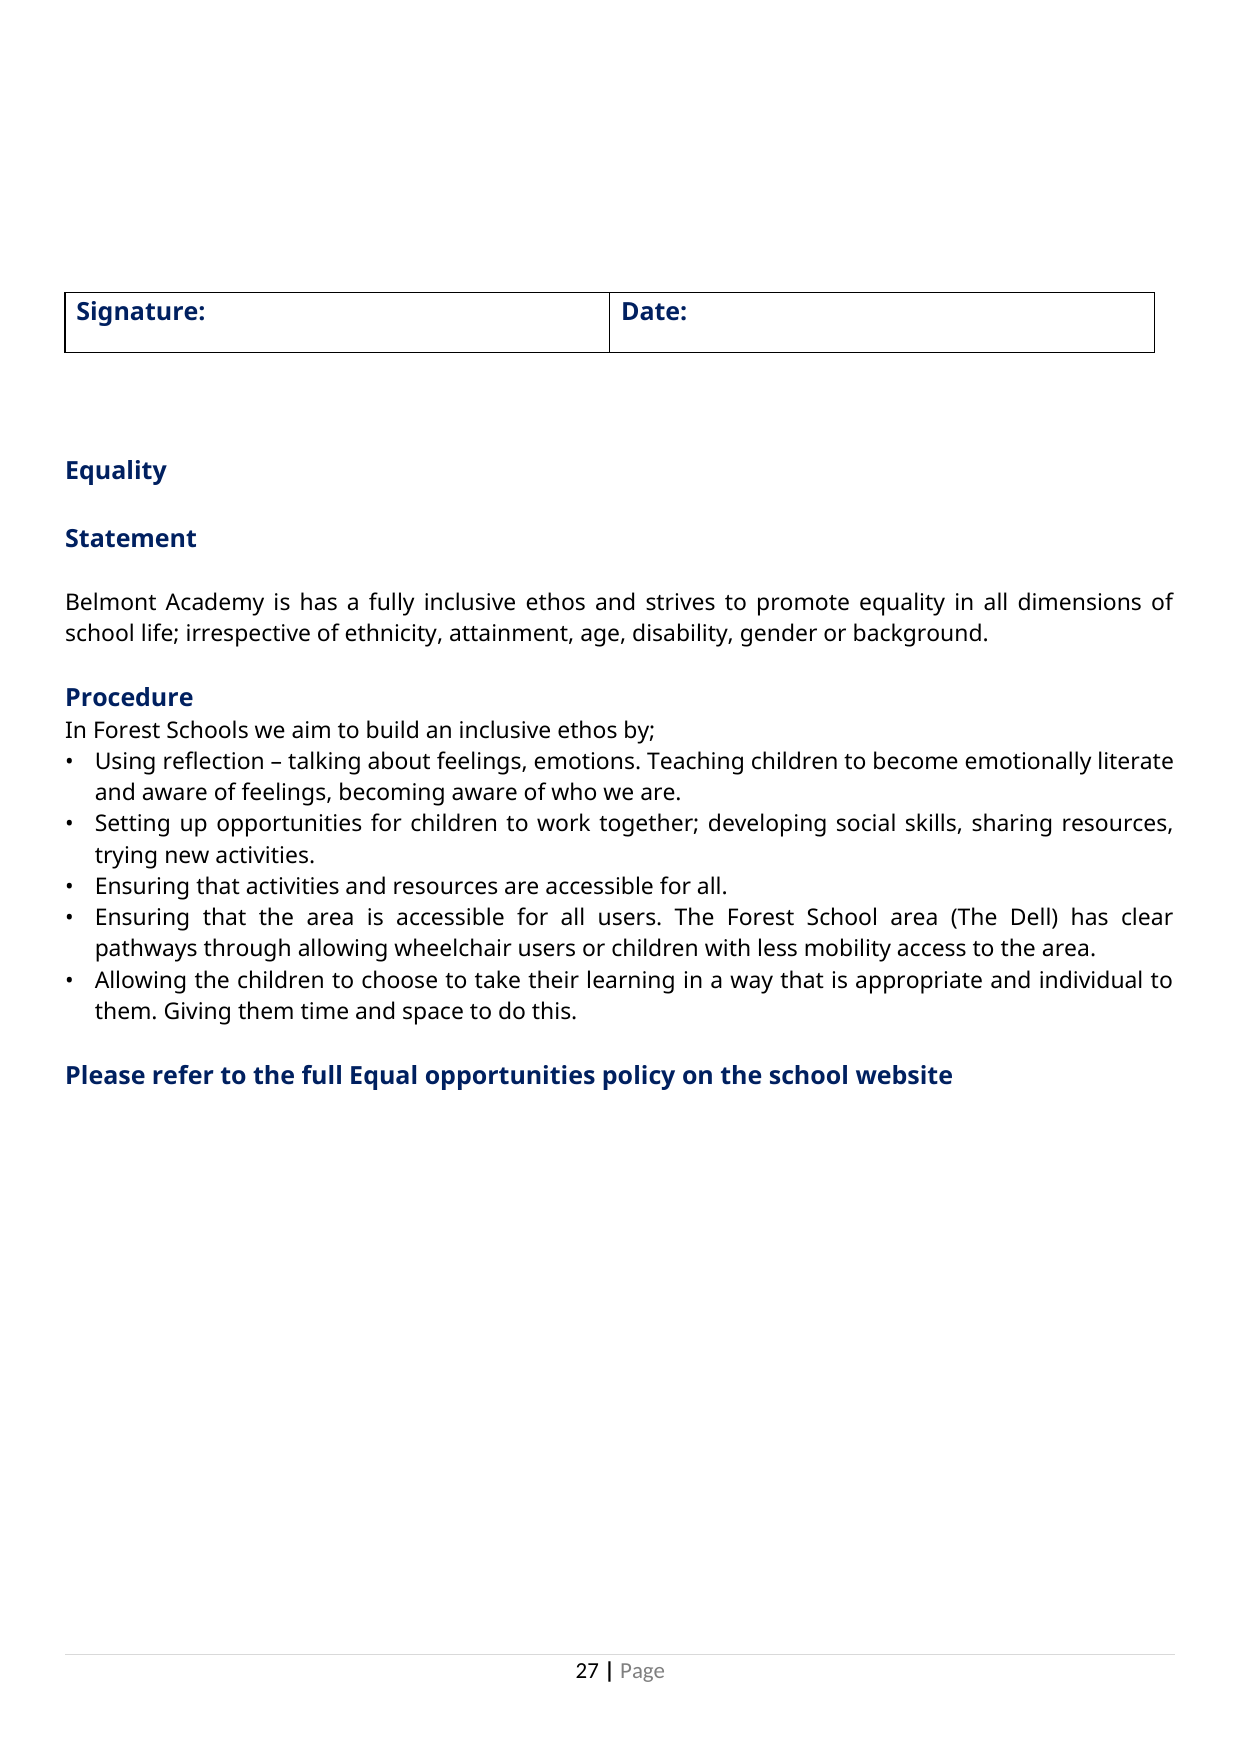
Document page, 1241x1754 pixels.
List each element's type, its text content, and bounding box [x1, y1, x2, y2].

text • Using reflection – talking about feelings, emotions. Teaching children to become emotionally literate and aware of feelings, becoming aware of who we are. [65, 745, 1175, 807]
text • Ensuring that activities and resources are accessible for all. [65, 870, 1175, 901]
table_header Date: [610, 293, 1154, 352]
text • Setting up opportunities for children to work together; developing social skills, sharing resources, trying new activities. [65, 807, 1175, 870]
text Statement [65, 520, 1175, 554]
text Procedure [65, 679, 1175, 713]
text • Ensuring that the area is accessible for all users. The Forest School area (The Dell) has clear pathways through allowing wheelchair users or children with less mobility access to the area. [65, 901, 1175, 963]
text Please refer to the full Equal opportunities policy on the school website [65, 1057, 1175, 1091]
text Belmont Academy is has a fully inclusive ethos and strives to promote equality in all dimensions of school life; irrespective of ethnicity, attainment, age, disability, gender or background. [65, 586, 1175, 648]
table_header Signature: [66, 293, 609, 352]
text • Allowing the children to choose to take their learning in a way that is appropriate and individual to them. Giving them time and space to do this. [65, 963, 1175, 1026]
text In Forest Schools we aim to build an inclusive ethos by; [65, 713, 1175, 745]
text Equality [65, 452, 1175, 486]
